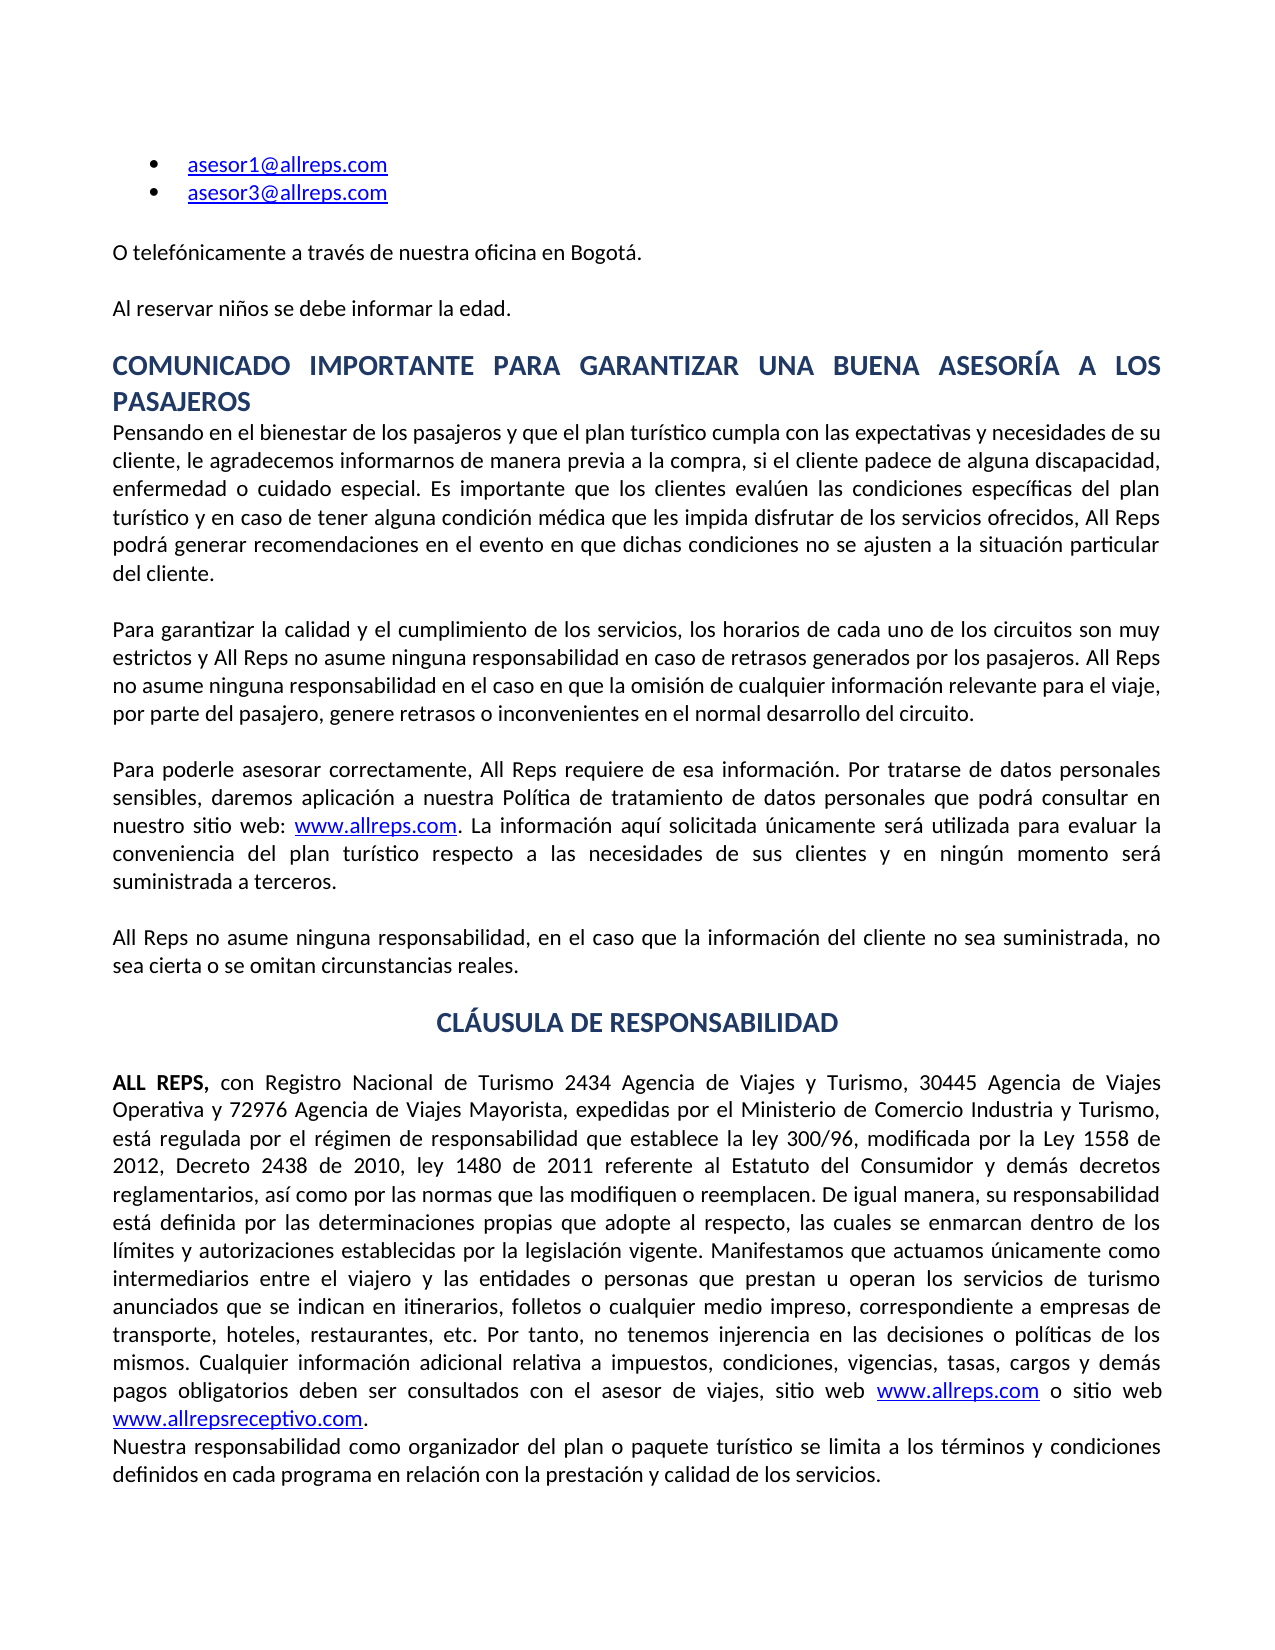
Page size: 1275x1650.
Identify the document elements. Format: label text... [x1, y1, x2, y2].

text COMUNICADO IMPORTANTE PARA GARANTIZAR UNA BUENA ASESORÍA A LOS PASAJEROS [112, 347, 1162, 418]
text asesor1@allreps.com [150, 150, 1162, 178]
text Al reservar niños se debe informar la edad. [112, 294, 1162, 322]
text All Reps no asume ninguna responsabilidad, en el caso que la información del cliente no sea suministrada, no sea cierta o se omitan circunstancias reales. [112, 923, 1162, 979]
text O telefónicamente a través de nuestra oficina en Bogotá. [112, 238, 1162, 266]
text Para garantizar la calidad y el cumplimiento de los servicios, los horarios de cada uno de los circuitos son muy estrictos y All Reps no asume ninguna responsabilidad en caso de retrasos generados por los pasajeros. All Reps no asume ninguna responsabilidad en el caso en que la omisión de cualquier información relevante para el viaje, por parte del pasajero, genere retrasos o inconvenientes en el normal desarrollo del circuito. [112, 615, 1162, 727]
text asesor3@allreps.com [150, 178, 1162, 206]
text CLÁUSULA DE RESPONSABILIDAD [112, 1004, 1162, 1039]
text Para poderle asesorar correctamente, All Reps requiere de esa información. Por tratarse de datos personales sensibles, daremos aplicación a nuestra Política de tratamiento de datos personales que podrá consultar en nuestro sitio web: www.allreps.com. La información aquí solicitada únicamente será utilizada para evaluar la conveniencia del plan turístico respecto a las necesidades de sus clientes y en ningún momento será suministrada a terceros. [112, 755, 1162, 895]
text Nuestra responsabilidad como organizador del plan o paquete turístico se limita a los términos y condiciones definidos en cada programa en relación con la prestación y calidad de los servicios. [112, 1432, 1162, 1488]
text ALL REPS, con Registro Nacional de Turismo 2434 Agencia de Viajes y Turismo, 30445 Agencia de Viajes Operativa y 72976 Agencia de Viajes Mayorista, expedidas por el Ministerio de Comercio Industria y Turismo, está regulada por el régimen de responsabilidad que establece la ley 300/96, modificada por la Ley 1558 de 2012, Decreto 2438 de 2010, ley 1480 de 2011 referente al Estatuto del Consumidor y demás decretos reglamentarios, así como por las normas que las modifiquen o reemplacen. De igual manera, su responsabilidad está definida por las determinaciones propias que adopte al respecto, las cuales se enmarcan dentro de los límites y autorizaciones establecidas por la legislación vigente. Manifestamos que actuamos únicamente como intermediarios entre el viajero y las entidades o personas que prestan u operan los servicios de turismo anunciados que se indican en itinerarios, folletos o cualquier medio impreso, correspondiente a empresas de transporte, hoteles, restaurantes, etc. Por tanto, no tenemos injerencia en las decisiones o políticas de los mismos. Cualquier información adicional relativa a impuestos, condiciones, vigencias, tasas, cargos y demás pagos obligatorios deben ser consultados con el asesor de viajes, sitio web www.allreps.com o sitio web www.allrepsreceptivo.com. [112, 1068, 1162, 1432]
text Pensando en el bienestar de los pasajeros y que el plan turístico cumpla con las expectativas y necesidades de su cliente, le agradecemos informarnos de manera previa a la compra, si el cliente padece de alguna discapacidad, enfermedad o cuidado especial. Es importante que los clientes evalúen las condiciones específicas del plan turístico y en caso de tener alguna condición médica que les impida disfrutar de los servicios ofrecidos, All Reps podrá generar recomendaciones en el evento en que dichas condiciones no se ajusten a la situación particular del cliente. [112, 418, 1162, 587]
